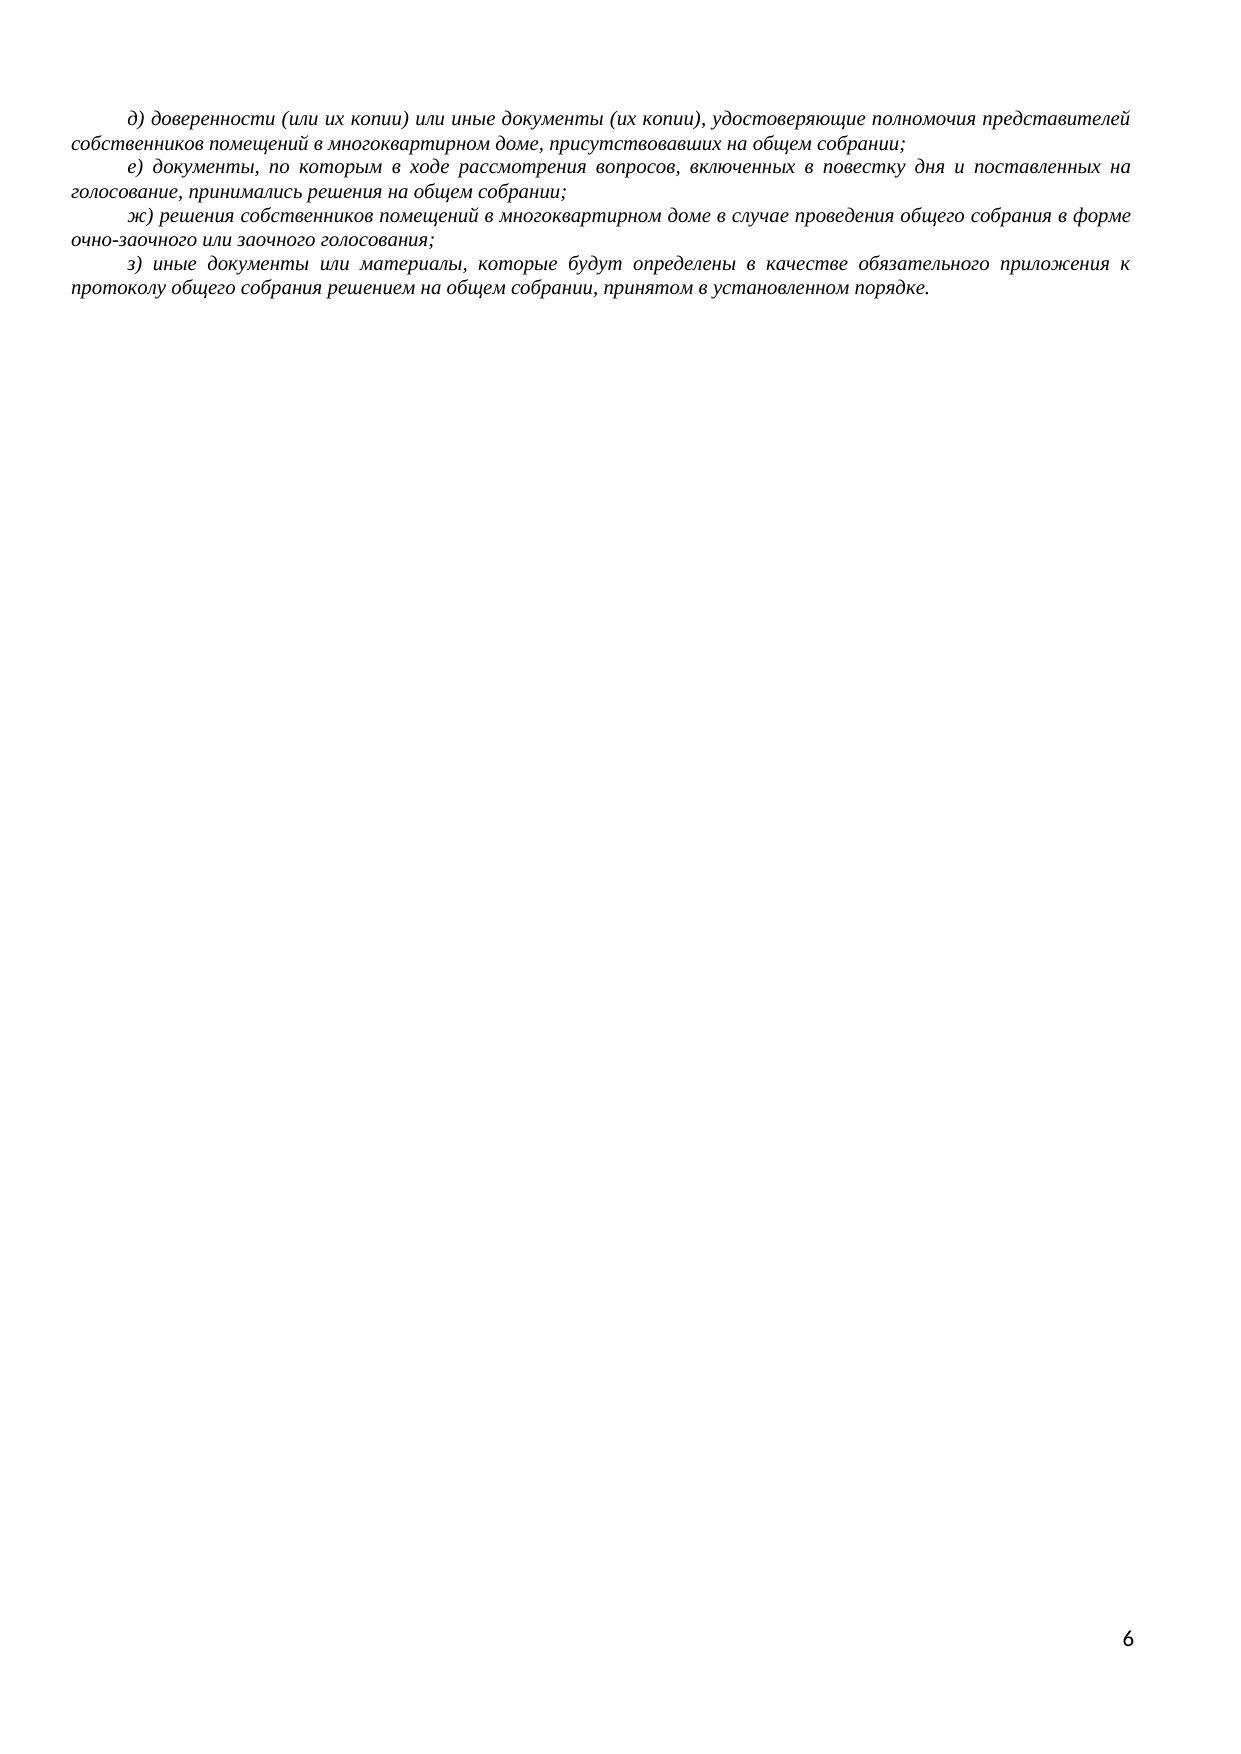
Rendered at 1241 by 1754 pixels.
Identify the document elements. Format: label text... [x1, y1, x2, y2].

text ж) решения собственников помещений в многоквартирном доме в случае проведения общего собрания в форме очно-заочного или заочного голосования; [71, 203, 1134, 251]
text е) документы, по которым в ходе рассмотрения вопросов, включенных в повестку дня и поставленных на голосование, принимались решения на общем собрании; [71, 154, 1134, 203]
text з) иные документы или материалы, которые будут определены в качестве обязательного приложения к протоколу общего собрания решением на общем собрании, принятом в установленном порядке. [71, 251, 1134, 299]
text д) доверенности (или их копии) или иные документы (их копии), удостоверяющие полномочия представителей собственников помещений в многоквартирном доме, присутствовавших на общем собрании; [71, 106, 1134, 154]
